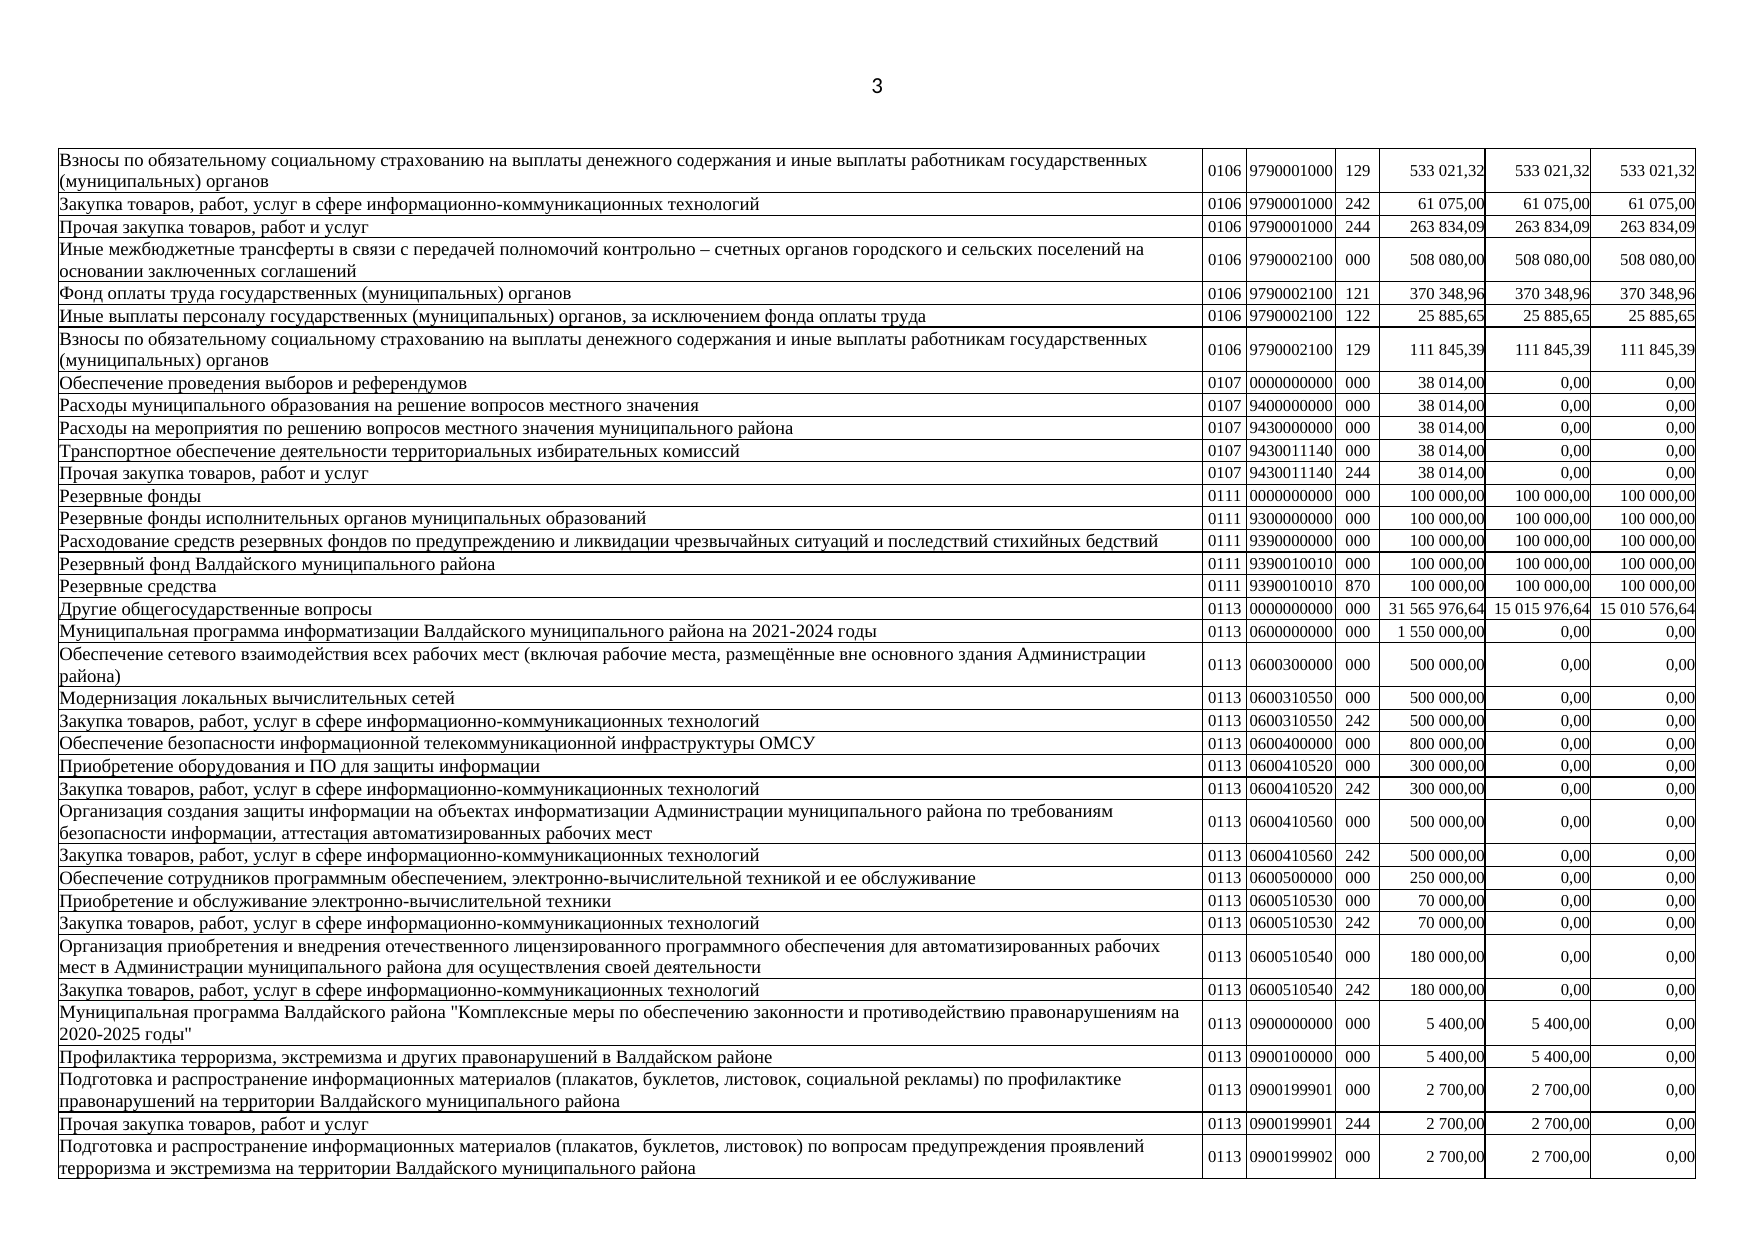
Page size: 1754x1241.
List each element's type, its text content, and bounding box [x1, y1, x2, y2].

table_cell 508 080,00 [1486, 238, 1590, 281]
table_cell 61 075,00 [1591, 193, 1695, 214]
table_cell Расходы муниципального образования на решение вопросов местного значения [59, 394, 1202, 416]
table_cell 100 000,00 [1591, 507, 1695, 529]
table_cell 242 [1336, 710, 1379, 731]
table_cell Закупка товаров, работ, услуг в сфере информационно-коммуникационных технологий [59, 778, 1202, 799]
table_cell Организация создания защиты информации на объектах информатизации Администрации муниципального района по требованиям безопасности информации, аттестация автоматизированных рабочих мест [59, 800, 1202, 843]
table_cell 0111 [1203, 575, 1246, 597]
table_cell 0,00 [1591, 979, 1695, 1000]
table_cell 122 [1336, 305, 1379, 326]
table_cell 508 080,00 [1380, 238, 1484, 281]
table_cell 370 348,96 [1380, 282, 1484, 304]
table_cell 0113 [1203, 710, 1246, 731]
table_cell 0,00 [1591, 440, 1695, 461]
table_cell 0106 [1203, 238, 1246, 281]
table_cell 25 885,65 [1486, 305, 1590, 326]
table_cell 0107 [1203, 417, 1246, 438]
table_cell 000 [1336, 620, 1379, 642]
table_cell 000 [1336, 1046, 1379, 1067]
table_cell 0,00 [1591, 755, 1695, 776]
table_cell 0600510540 [1247, 979, 1335, 1000]
table_cell 0600410560 [1247, 800, 1335, 843]
table_cell 111 845,39 [1380, 328, 1484, 371]
table_cell 5 400,00 [1380, 1001, 1484, 1044]
table_cell 000 [1336, 890, 1379, 911]
table_cell 0,00 [1591, 462, 1695, 484]
table_cell 242 [1336, 193, 1379, 214]
table_cell 0,00 [1591, 417, 1695, 438]
table_cell 9790001000 [1247, 216, 1335, 237]
table_cell 000 [1336, 598, 1379, 619]
table_cell 000 [1336, 440, 1379, 461]
table_cell Обеспечение сетевого взаимодействия всех рабочих мест (включая рабочие места, размещённые вне основного здания Администрации района) [59, 643, 1202, 686]
table_cell 100 000,00 [1380, 553, 1484, 574]
table_cell 9790002100 [1247, 328, 1335, 371]
table_cell 0,00 [1591, 732, 1695, 754]
table_cell 2 700,00 [1380, 1113, 1484, 1134]
table_cell 000 [1336, 1135, 1379, 1178]
table_cell 0,00 [1486, 867, 1590, 888]
table_cell 000 [1336, 732, 1379, 754]
table_cell 0106 [1203, 305, 1246, 326]
table_cell 25 885,65 [1591, 305, 1695, 326]
table_cell 0111 [1203, 530, 1246, 551]
table_cell Расходы на мероприятия по решению вопросов местного значения муниципального района [59, 417, 1202, 438]
table_cell 242 [1336, 912, 1379, 934]
table_cell 100 000,00 [1591, 530, 1695, 551]
table_cell Организация приобретения и внедрения отечественного лицензированного программного обеспечения для автоматизированных рабочих мест в Администрации муниципального района для осуществления своей деятельности [59, 935, 1202, 978]
table_cell 100 000,00 [1486, 485, 1590, 506]
table_cell 0,00 [1591, 1135, 1695, 1178]
table_cell 100 000,00 [1380, 485, 1484, 506]
table_cell 533 021,32 [1486, 149, 1590, 192]
table_cell Взносы по обязательному социальному страхованию на выплаты денежного содержания и иные выплаты работникам государственных (муниципальных) органов [59, 149, 1202, 192]
table_cell Иные межбюджетные трансферты в связи с передачей полномочий контрольно – счетных органов городского и сельских поселений на основании заключенных соглашений [59, 238, 1202, 281]
table_cell 0113 [1203, 912, 1246, 934]
table_cell 0,00 [1591, 844, 1695, 866]
table_cell 0,00 [1486, 979, 1590, 1000]
table_cell 180 000,00 [1380, 935, 1484, 978]
table_cell 0,00 [1591, 778, 1695, 799]
table_cell 533 021,32 [1380, 149, 1484, 192]
table_cell 5 400,00 [1486, 1001, 1590, 1044]
table_cell 1 550 000,00 [1380, 620, 1484, 642]
table_cell 0600410520 [1247, 778, 1335, 799]
table_cell 000 [1336, 935, 1379, 978]
table_cell 0,00 [1591, 394, 1695, 416]
table_cell 0,00 [1486, 710, 1590, 731]
table_cell 0113 [1203, 1046, 1246, 1067]
table_cell 000 [1336, 1068, 1379, 1111]
table_cell 100 000,00 [1591, 485, 1695, 506]
table_cell 300 000,00 [1380, 755, 1484, 776]
table_cell 800 000,00 [1380, 732, 1484, 754]
table_cell 0600410560 [1247, 844, 1335, 866]
table_cell 0,00 [1486, 643, 1590, 686]
table_cell 0,00 [1486, 440, 1590, 461]
table_cell 0,00 [1486, 620, 1590, 642]
table_cell 0,00 [1591, 800, 1695, 843]
table_cell 500 000,00 [1380, 800, 1484, 843]
table_cell 0900199901 [1247, 1113, 1335, 1134]
table_cell 0113 [1203, 732, 1246, 754]
table_cell 0,00 [1591, 1046, 1695, 1067]
table_cell 0111 [1203, 507, 1246, 529]
table_cell 0113 [1203, 890, 1246, 911]
table_cell Транспортное обеспечение деятельности территориальных избирательных комиссий [59, 440, 1202, 461]
table_cell 300 000,00 [1380, 778, 1484, 799]
table_cell 0,00 [1486, 372, 1590, 393]
table_cell Закупка товаров, работ, услуг в сфере информационно-коммуникационных технологий [59, 710, 1202, 731]
table_cell 0106 [1203, 149, 1246, 192]
table_cell 0,00 [1591, 710, 1695, 731]
table_cell 0,00 [1486, 800, 1590, 843]
table_cell 180 000,00 [1380, 979, 1484, 1000]
table_cell 500 000,00 [1380, 844, 1484, 866]
table_cell 242 [1336, 979, 1379, 1000]
table_cell Обеспечение проведения выборов и референдумов [59, 372, 1202, 393]
table_cell 263 834,09 [1380, 216, 1484, 237]
table_cell 0,00 [1486, 912, 1590, 934]
table_cell 0600000000 [1247, 620, 1335, 642]
table_cell 000 [1336, 1001, 1379, 1044]
table_cell 100 000,00 [1380, 530, 1484, 551]
table_cell 000 [1336, 394, 1379, 416]
table_cell 000 [1336, 553, 1379, 574]
table_cell 0,00 [1591, 890, 1695, 911]
table_cell Закупка товаров, работ, услуг в сфере информационно-коммуникационных технологий [59, 979, 1202, 1000]
table_cell 0600510530 [1247, 890, 1335, 911]
table_cell 9400000000 [1247, 394, 1335, 416]
table_cell 0107 [1203, 440, 1246, 461]
table_cell 70 000,00 [1380, 912, 1484, 934]
table_cell 0113 [1203, 1135, 1246, 1178]
table_cell 0600310550 [1247, 710, 1335, 731]
table_cell 0106 [1203, 328, 1246, 371]
table_cell 38 014,00 [1380, 462, 1484, 484]
table_cell Фонд оплаты труда государственных (муниципальных) органов [59, 282, 1202, 304]
table_cell 0600400000 [1247, 732, 1335, 754]
table_cell 0,00 [1486, 844, 1590, 866]
table_cell 129 [1336, 149, 1379, 192]
table_cell 0113 [1203, 979, 1246, 1000]
table_cell 0,00 [1486, 778, 1590, 799]
table_cell Обеспечение безопасности информационной телекоммуникационной инфраструктуры ОМСУ [59, 732, 1202, 754]
table_cell 000 [1336, 507, 1379, 529]
table_cell 0,00 [1486, 394, 1590, 416]
table_cell 0113 [1203, 620, 1246, 642]
table_cell 9790002100 [1247, 305, 1335, 326]
table_cell 250 000,00 [1380, 867, 1484, 888]
table_cell 0,00 [1591, 912, 1695, 934]
table_cell Взносы по обязательному социальному страхованию на выплаты денежного содержания и иные выплаты работникам государственных (муниципальных) органов [59, 328, 1202, 371]
table_cell 500 000,00 [1380, 687, 1484, 709]
table_cell 000 [1336, 530, 1379, 551]
table_cell 0,00 [1591, 935, 1695, 978]
table_cell 0,00 [1486, 755, 1590, 776]
table_cell 0113 [1203, 867, 1246, 888]
table_cell Резервные фонды исполнительных органов муниципальных образований [59, 507, 1202, 529]
table_cell 0000000000 [1247, 485, 1335, 506]
table_cell 0111 [1203, 553, 1246, 574]
table_cell 000 [1336, 372, 1379, 393]
table_cell 0113 [1203, 643, 1246, 686]
table_cell Резервный фонд Валдайского муниципального района [59, 553, 1202, 574]
table_cell 0,00 [1486, 687, 1590, 709]
table_cell 370 348,96 [1486, 282, 1590, 304]
table_cell 242 [1336, 778, 1379, 799]
table_cell 100 000,00 [1486, 575, 1590, 597]
table_cell 0,00 [1591, 620, 1695, 642]
table_cell 9430011140 [1247, 462, 1335, 484]
table_cell 000 [1336, 800, 1379, 843]
table_cell Расходование средств резервных фондов по предупреждению и ликвидации чрезвычайных ситуаций и последствий стихийных бедствий [59, 530, 1202, 551]
table_cell 38 014,00 [1380, 372, 1484, 393]
table_cell 0,00 [1591, 1113, 1695, 1134]
table_cell 100 000,00 [1486, 530, 1590, 551]
table_cell 000 [1336, 755, 1379, 776]
table_cell 70 000,00 [1380, 890, 1484, 911]
table_cell Прочая закупка товаров, работ и услуг [59, 462, 1202, 484]
table_cell 9390010010 [1247, 575, 1335, 597]
table_cell Муниципальная программа Валдайского района "Комплексные меры по обеспечению законности и противодействию правонарушениям на 2020-2025 годы" [59, 1001, 1202, 1044]
table_cell 38 014,00 [1380, 440, 1484, 461]
table_cell 0,00 [1486, 417, 1590, 438]
table_cell 0113 [1203, 935, 1246, 978]
table_cell 0,00 [1486, 890, 1590, 911]
table_cell Прочая закупка товаров, работ и услуг [59, 1113, 1202, 1134]
table_cell 0600310550 [1247, 687, 1335, 709]
table_cell 0600410520 [1247, 755, 1335, 776]
table_cell 0113 [1203, 778, 1246, 799]
table_cell 0107 [1203, 394, 1246, 416]
table_cell Закупка товаров, работ, услуг в сфере информационно-коммуникационных технологий [59, 912, 1202, 934]
table_cell 0113 [1203, 598, 1246, 619]
table_cell 263 834,09 [1591, 216, 1695, 237]
table_cell 0113 [1203, 1068, 1246, 1111]
table_cell 38 014,00 [1380, 417, 1484, 438]
table_cell Закупка товаров, работ, услуг в сфере информационно-коммуникационных технологий [59, 844, 1202, 866]
table_cell 9790001000 [1247, 193, 1335, 214]
table_cell 0600500000 [1247, 867, 1335, 888]
table_cell 100 000,00 [1380, 575, 1484, 597]
table_cell 9430011140 [1247, 440, 1335, 461]
table_cell Прочая закупка товаров, работ и услуг [59, 216, 1202, 237]
table_cell 0,00 [1591, 643, 1695, 686]
table_cell Приобретение и обслуживание электронно-вычислительной техники [59, 890, 1202, 911]
table_cell 370 348,96 [1591, 282, 1695, 304]
table_cell 870 [1336, 575, 1379, 597]
table_cell 263 834,09 [1486, 216, 1590, 237]
table_cell 0106 [1203, 282, 1246, 304]
table_cell 244 [1336, 216, 1379, 237]
table_cell 0900199901 [1247, 1068, 1335, 1111]
table_cell 0113 [1203, 755, 1246, 776]
table_cell 508 080,00 [1591, 238, 1695, 281]
table_cell 129 [1336, 328, 1379, 371]
table_cell 61 075,00 [1380, 193, 1484, 214]
table_cell 9390000000 [1247, 530, 1335, 551]
table_cell 0113 [1203, 1001, 1246, 1044]
table_cell 0106 [1203, 193, 1246, 214]
table_cell 000 [1336, 417, 1379, 438]
table_cell 000 [1336, 485, 1379, 506]
table_cell 0,00 [1486, 732, 1590, 754]
table_cell 100 000,00 [1380, 507, 1484, 529]
table_cell Обеспечение сотрудников программным обеспечением, электронно-вычислительной техникой и ее обслуживание [59, 867, 1202, 888]
table_cell 2 700,00 [1486, 1068, 1590, 1111]
table_cell 2 700,00 [1486, 1113, 1590, 1134]
table_cell 100 000,00 [1591, 553, 1695, 574]
table_cell Профилактика терроризма, экстремизма и других правонарушений в Валдайском районе [59, 1046, 1202, 1067]
table_cell 2 700,00 [1380, 1068, 1484, 1111]
table_cell 0,00 [1486, 462, 1590, 484]
table_cell 9430000000 [1247, 417, 1335, 438]
table_cell 0113 [1203, 800, 1246, 843]
table_cell 244 [1336, 462, 1379, 484]
table_cell 100 000,00 [1486, 507, 1590, 529]
table_cell 000 [1336, 643, 1379, 686]
table_cell Резервные средства [59, 575, 1202, 597]
table_cell 2 700,00 [1380, 1135, 1484, 1178]
table_cell 0111 [1203, 485, 1246, 506]
table_cell 9390010010 [1247, 553, 1335, 574]
table_cell 242 [1336, 844, 1379, 866]
table_cell Модернизация локальных вычислительных сетей [59, 687, 1202, 709]
table_cell 0,00 [1591, 687, 1695, 709]
table_cell Подготовка и распространение информационных материалов (плакатов, буклетов, листовок) по вопросам предупреждения проявлений терроризма и экстремизма на территории Валдайского муниципального района [59, 1135, 1202, 1178]
table_cell Другие общегосударственные вопросы [59, 598, 1202, 619]
table_cell 0900199902 [1247, 1135, 1335, 1178]
table_cell 0600300000 [1247, 643, 1335, 686]
table_cell 9790002100 [1247, 238, 1335, 281]
table_cell 0,00 [1591, 1001, 1695, 1044]
table_cell 0000000000 [1247, 598, 1335, 619]
table_cell Закупка товаров, работ, услуг в сфере информационно-коммуникационных технологий [59, 193, 1202, 214]
table_cell 0900000000 [1247, 1001, 1335, 1044]
table_cell 0000000000 [1247, 372, 1335, 393]
table_cell 500 000,00 [1380, 710, 1484, 731]
table_cell 111 845,39 [1486, 328, 1590, 371]
table_cell 0,00 [1591, 372, 1695, 393]
table_cell 2 700,00 [1486, 1135, 1590, 1178]
table_cell 121 [1336, 282, 1379, 304]
table_cell 0,00 [1486, 935, 1590, 978]
table_cell 100 000,00 [1486, 553, 1590, 574]
table_cell Муниципальная программа информатизации Валдайского муниципального района на 2021-2024 годы [59, 620, 1202, 642]
table_cell 111 845,39 [1591, 328, 1695, 371]
table_cell 0113 [1203, 687, 1246, 709]
table_cell 0107 [1203, 372, 1246, 393]
table_cell 0107 [1203, 462, 1246, 484]
table_cell 100 000,00 [1591, 575, 1695, 597]
table_cell 0,00 [1591, 867, 1695, 888]
table_cell Иные выплаты персоналу государственных (муниципальных) органов, за исключением фонда оплаты труда [59, 305, 1202, 326]
table_cell 500 000,00 [1380, 643, 1484, 686]
table_cell 31 565 976,64 [1380, 598, 1484, 619]
table_cell 9790002100 [1247, 282, 1335, 304]
table_cell Подготовка и распространение информационных материалов (плакатов, буклетов, листовок, социальной рекламы) по профилактике правонарушений на территории Валдайского муниципального района [59, 1068, 1202, 1111]
table_cell 0113 [1203, 1113, 1246, 1134]
table_cell 61 075,00 [1486, 193, 1590, 214]
table_cell 0106 [1203, 216, 1246, 237]
table_cell 5 400,00 [1380, 1046, 1484, 1067]
table_cell 0600510540 [1247, 935, 1335, 978]
table_cell 533 021,32 [1591, 149, 1695, 192]
table_cell 15 015 976,64 [1486, 598, 1590, 619]
table_cell 0,00 [1591, 1068, 1695, 1111]
table_cell Резервные фонды [59, 485, 1202, 506]
table_cell 0600510530 [1247, 912, 1335, 934]
table_cell Приобретение оборудования и ПО для защиты информации [59, 755, 1202, 776]
table_cell 38 014,00 [1380, 394, 1484, 416]
table_cell 000 [1336, 687, 1379, 709]
table_cell 15 010 576,64 [1591, 598, 1695, 619]
table_cell 9790001000 [1247, 149, 1335, 192]
table_cell 25 885,65 [1380, 305, 1484, 326]
table_cell 5 400,00 [1486, 1046, 1590, 1067]
table_cell 0900100000 [1247, 1046, 1335, 1067]
table_cell 244 [1336, 1113, 1379, 1134]
table_cell 000 [1336, 238, 1379, 281]
table_cell 9300000000 [1247, 507, 1335, 529]
table_cell 0113 [1203, 844, 1246, 866]
table_cell 000 [1336, 867, 1379, 888]
